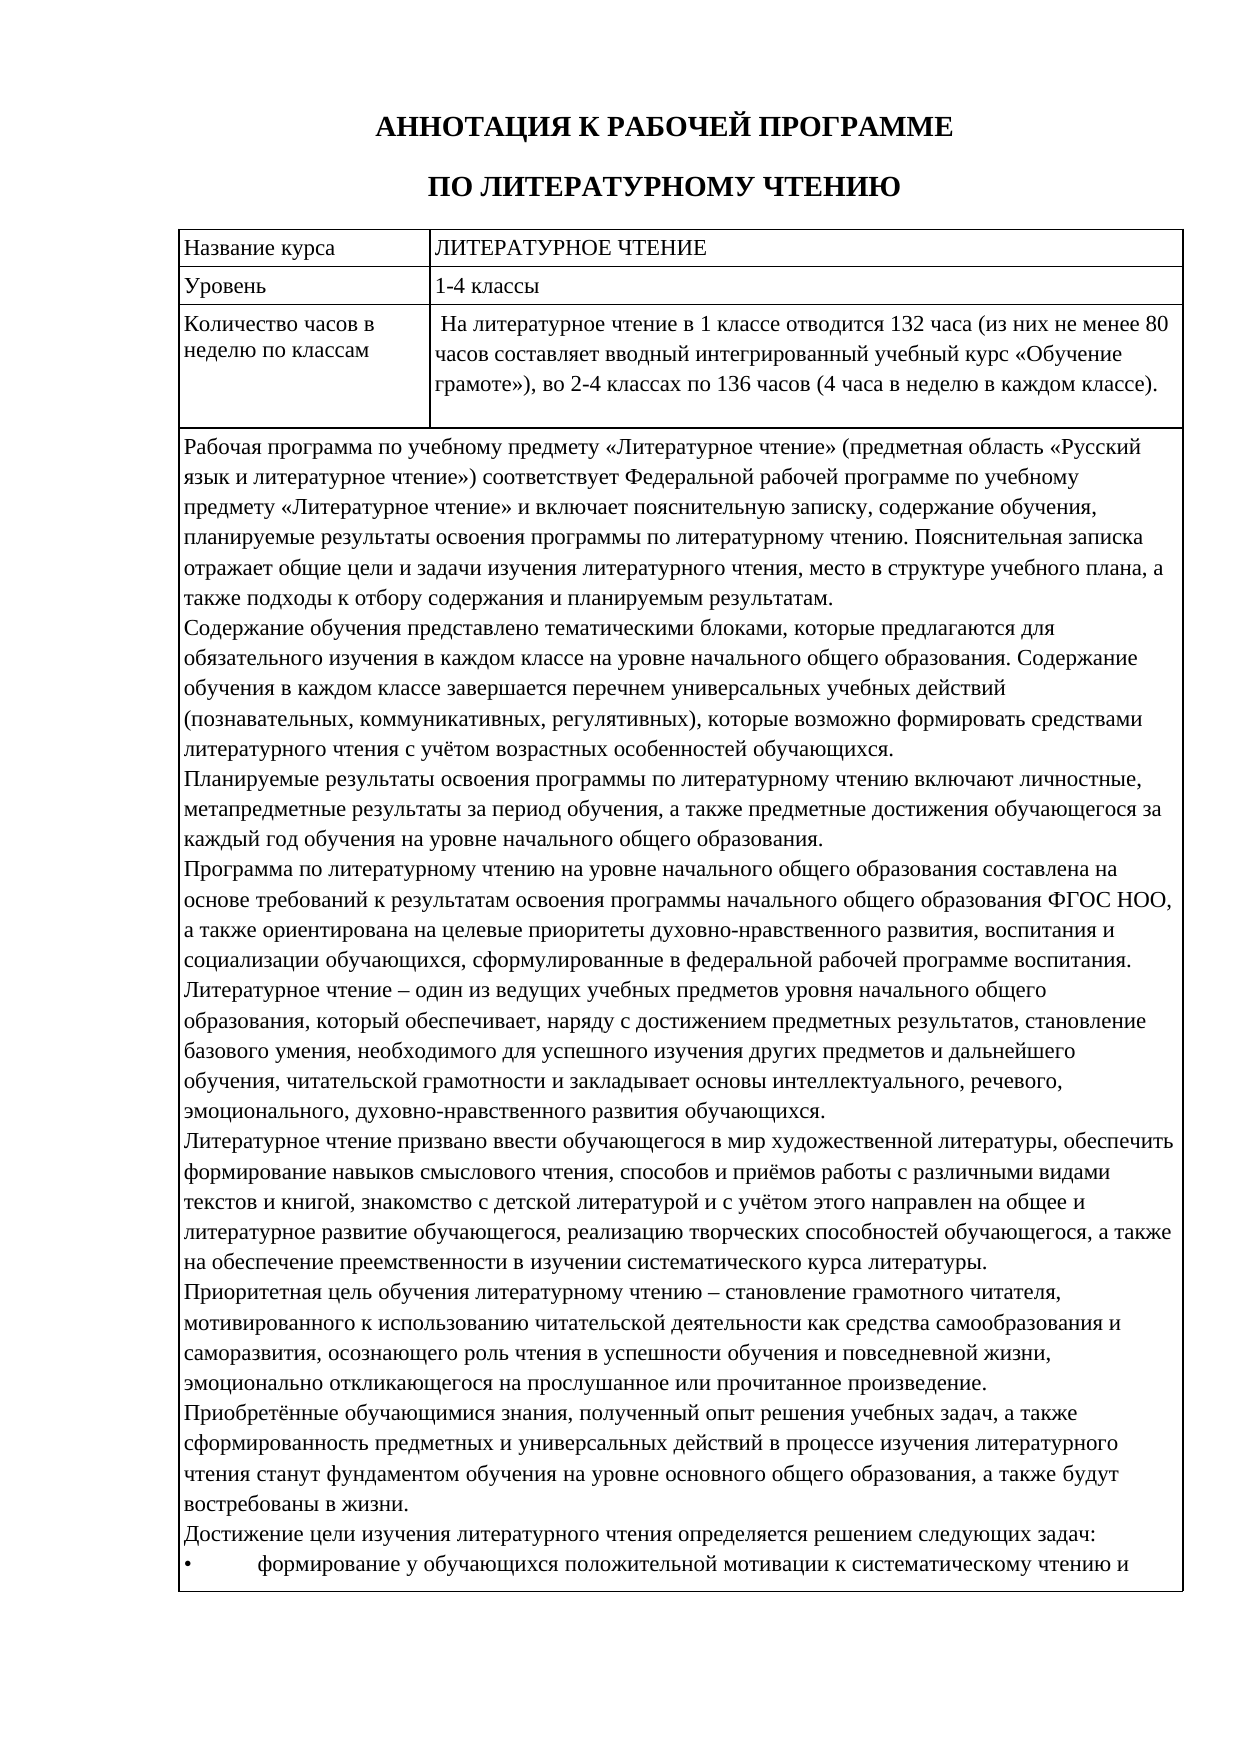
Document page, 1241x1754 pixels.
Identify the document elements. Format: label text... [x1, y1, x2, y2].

table_cell Количество часов в неделю по классам [180, 305, 429, 427]
title АННОТАЦИЯ К РАБОЧЕЙ ПРОГРАММЕ ПО ЛИТЕРАТУРНОМУ ЧТЕНИЮ [375, 109, 955, 202]
table_header Название курса [180, 230, 429, 266]
table_cell На литературное чтение в 1 классе отводится 132 часа (из них не менее 80 часов составляет вводный интегрированный учебный курс «Обучение грамоте»), во 2-4 классах по 136 часов (4 часа в неделю в каждом классе). [431, 305, 1182, 427]
table_cell Уровень [180, 267, 429, 304]
table_cell Рабочая программа по учебному предмету «Литературное чтение» (предметная область «Русский язык и литературное чтение») соответствует Федеральной рабочей программе по учебному предмету «Литературное чтение» и включает пояснительную записку, содержание обучения, планируемые результаты освоения программы по литературному чтению. Пояснительная записка отражает общие цели и задачи изучения литературного чтения, место в структуре учебного плана, а также подходы к отбору содержания и планируемым результатам. Содержание обучения представлено тематическими блоками, которые предлагаются для обязательного изучения в каждом классе на уровне начального общего образования. Содержание обучения в каждом классе завершается перечнем универсальных учебных действий (познавательных, коммуникативных, регулятивных), которые возможно формировать средствами литературного чтения с учётом возрастных особенностей обучающихся. Планируемые результаты освоения программы по литературному чтению включают личностные, метапредметные результаты за период обучения, а также предметные достижения обучающегося за каждый год обучения на уровне начального общего образования. Программа по литературному чтению на уровне начального общего образования составлена на основе требований к результатам освоения программы начального общего образования ФГОС НОО, а также ориентирована на целевые приоритеты духовно-нравственного развития, воспитания и социализации обучающихся, сформулированные в федеральной рабочей программе воспитания. Литературное чтение – один из ведущих учебных предметов уровня начального общего образования, который обеспечивает, наряду с достижением предметных результатов, становление базового умения, необходимого для успешного изучения других предметов и дальнейшего обучения, читательской грамотности и закладывает основы интеллектуального, речевого, эмоционального, духовно-нравственного развития обучающихся. Литературное чтение призвано ввести обучающегося в мир художественной литературы, обеспечить формирование навыков смыслового чтения, способов и приёмов работы с различными видами текстов и книгой, знакомство с детской литературой и с учётом этого направлен на общее и литературное развитие обучающегося, реализацию творческих способностей обучающегося, а также на обеспечение преемственности в изучении систематического курса литературы. Приоритетная цель обучения литературному чтению – становление грамотного читателя, мотивированного к использованию читательской деятельности как средства самообразования и саморазвития, осознающего роль чтения в успешности обучения и повседневной жизни, эмоционально откликающегося на прослушанное или прочитанное произведение. Приобретённые обучающимися знания, полученный опыт решения учебных задач, а также сформированность предметных и универсальных действий в процессе изучения литературного чтения станут фундаментом обучения на уровне основного общего образования, а также будут востребованы в жизни. Достижение цели изучения литературного чтения определяется решением следующих задач: формирование у обучающихся положительной мотивации к систематическому чтению и [180, 429, 1182, 1591]
table_header ЛИТЕРАТУРНОЕ ЧТЕНИЕ [431, 230, 1182, 266]
table_cell 1-4 классы [431, 267, 1182, 304]
